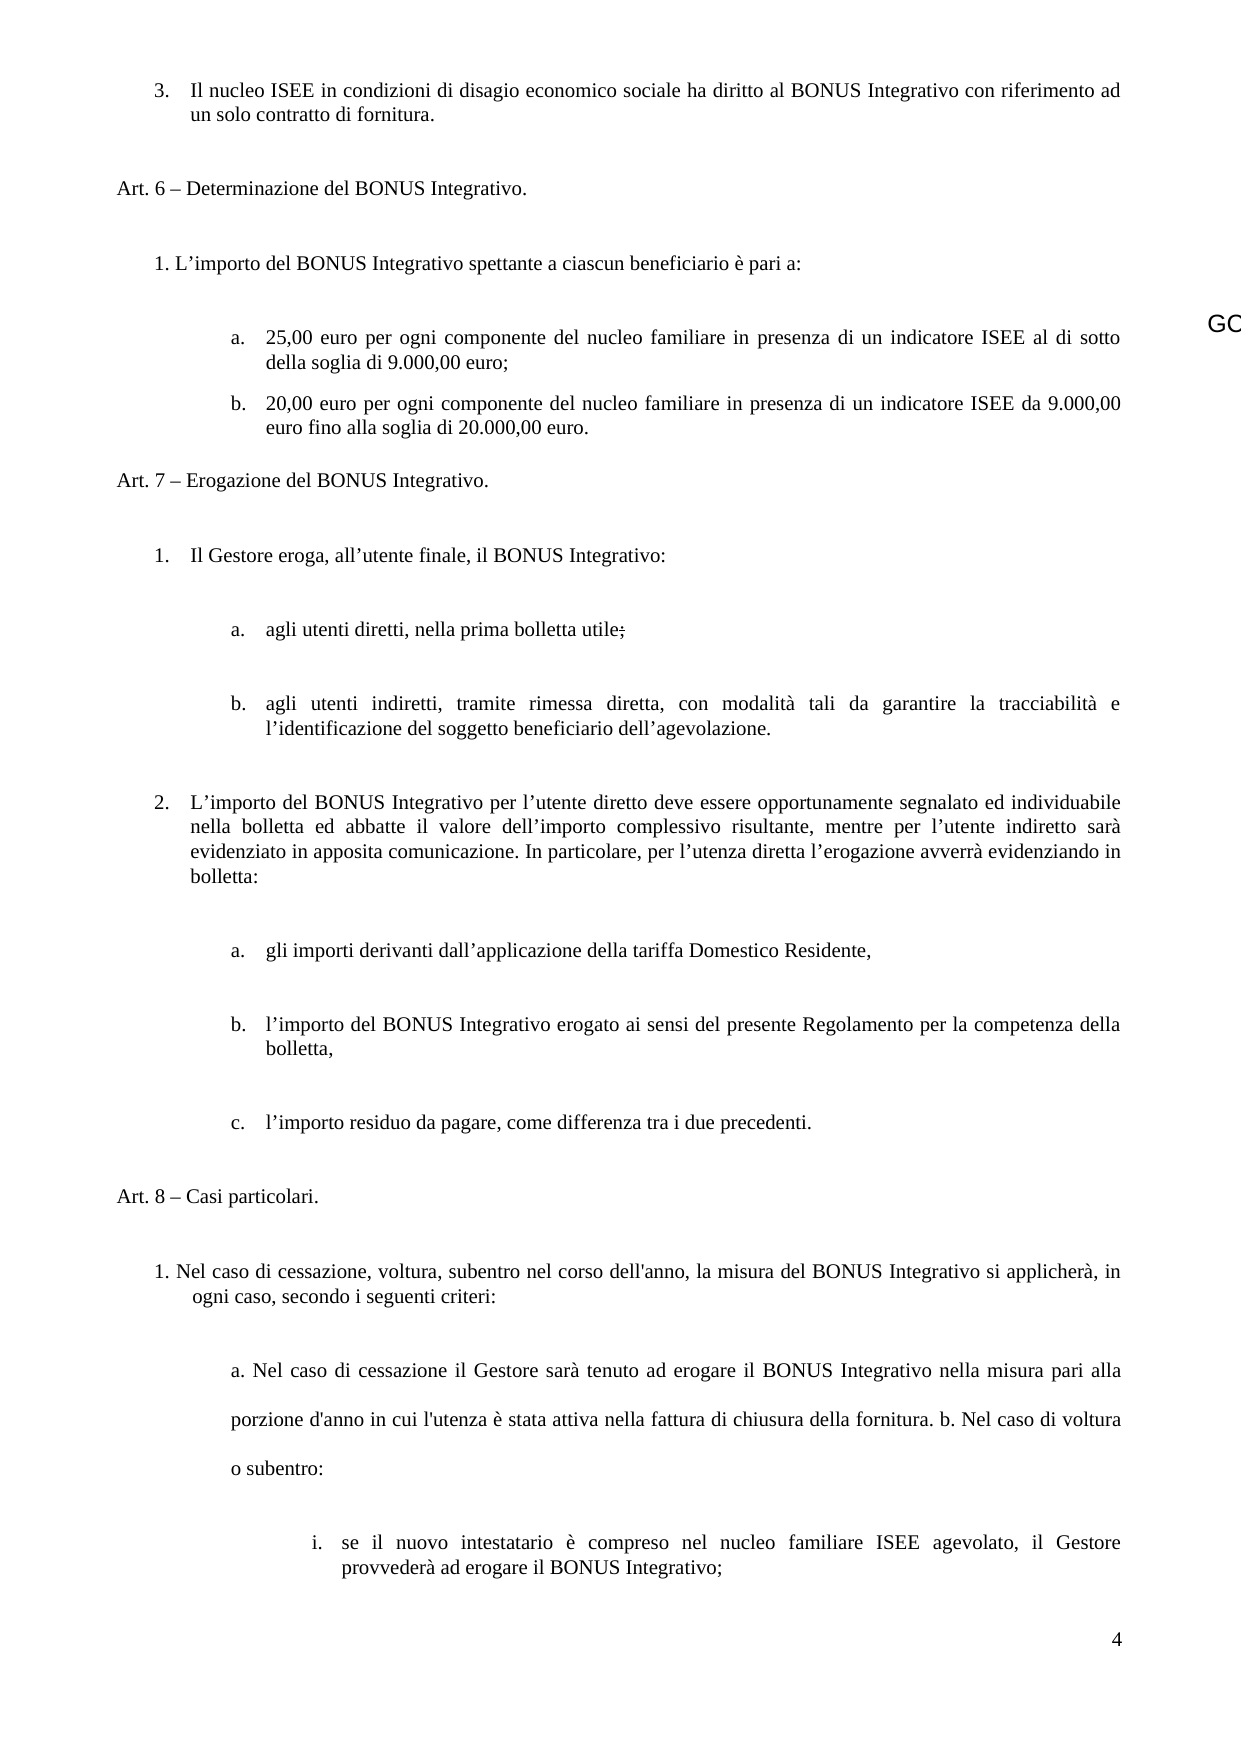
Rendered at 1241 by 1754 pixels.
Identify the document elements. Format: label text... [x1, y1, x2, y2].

list 20,00 euro per ogni componente del nucleo familiare in presenza di un indicatore ISEE da 9.000,00 euro fino alla soglia di 20.000,00 euro. [231, 390, 1122, 439]
list agli utenti diretti, nella prima bolletta utile; [231, 617, 1122, 641]
text a. Nel caso di cessazione il Gestore sarà tenuto ad erogare il BONUS Integrativo nella misura pari alla porzione d'anno in cui l'utenza è stata attiva nella fattura di chiusura della fornitura. b. Nel caso di voltura o subentro: [231, 1358, 1122, 1480]
list Il Gestore eroga, all’utente finale, il BONUS Integrativo: [154, 543, 1122, 567]
text Art. 8 – Casi particolari. [116, 1184, 1122, 1208]
text Art. 7 – Erogazione del BONUS Integrativo. [116, 468, 1122, 492]
list l’importo del BONUS Integrativo erogato ai sensi del presente Regolamento per la competenza della bolletta, [231, 1012, 1122, 1060]
list l’importo residuo da pagare, come differenza tra i due precedenti. [231, 1110, 1122, 1134]
text 1. L’importo del BONUS Integrativo spettante a ciascun beneficiario è pari a: [154, 251, 1122, 275]
list se il nuovo intestatario è compreso nel nucleo familiare ISEE agevolato, il Gestore provvederà ad erogare il BONUS Integrativo; [312, 1530, 1122, 1579]
text 1. Nel caso di cessazione, voltura, subentro nel corso dell'anno, la misura del BONUS Integrativo si applicherà, in ogni caso, secondo i seguenti criteri: [154, 1259, 1122, 1308]
list L’importo del BONUS Integrativo per l’utente diretto deve essere opportunamente segnalato ed individuabile nella bolletta ed abbatte il valore dell’importo complessivo risultante, mentre per l’utente indiretto sarà evidenziato in apposita comunicazione. In particolare, per l’utenza diretta l’erogazione avverrà evidenziando in bolletta: [154, 790, 1122, 888]
list 25,00 euro per ogni componente del nucleo familiare in presenza di un indicatore ISEE al di sotto della soglia di 9.000,00 euro; [231, 325, 1122, 374]
list agli utenti indiretti, tramite rimessa diretta, con modalità tali da garantire la tracciabilità e l’identificazione del soggetto beneficiario dell’agevolazione. [231, 691, 1122, 740]
text Art. 6 – Determinazione del BONUS Integrativo. [116, 176, 1122, 200]
list gli importi derivanti dall’applicazione della tariffa Domestico Residente, [231, 938, 1122, 962]
list Il nucleo ISEE in condizioni di disagio economico sociale ha diritto al BONUS Integrativo con riferimento ad un solo contratto di fornitura. [154, 78, 1122, 126]
